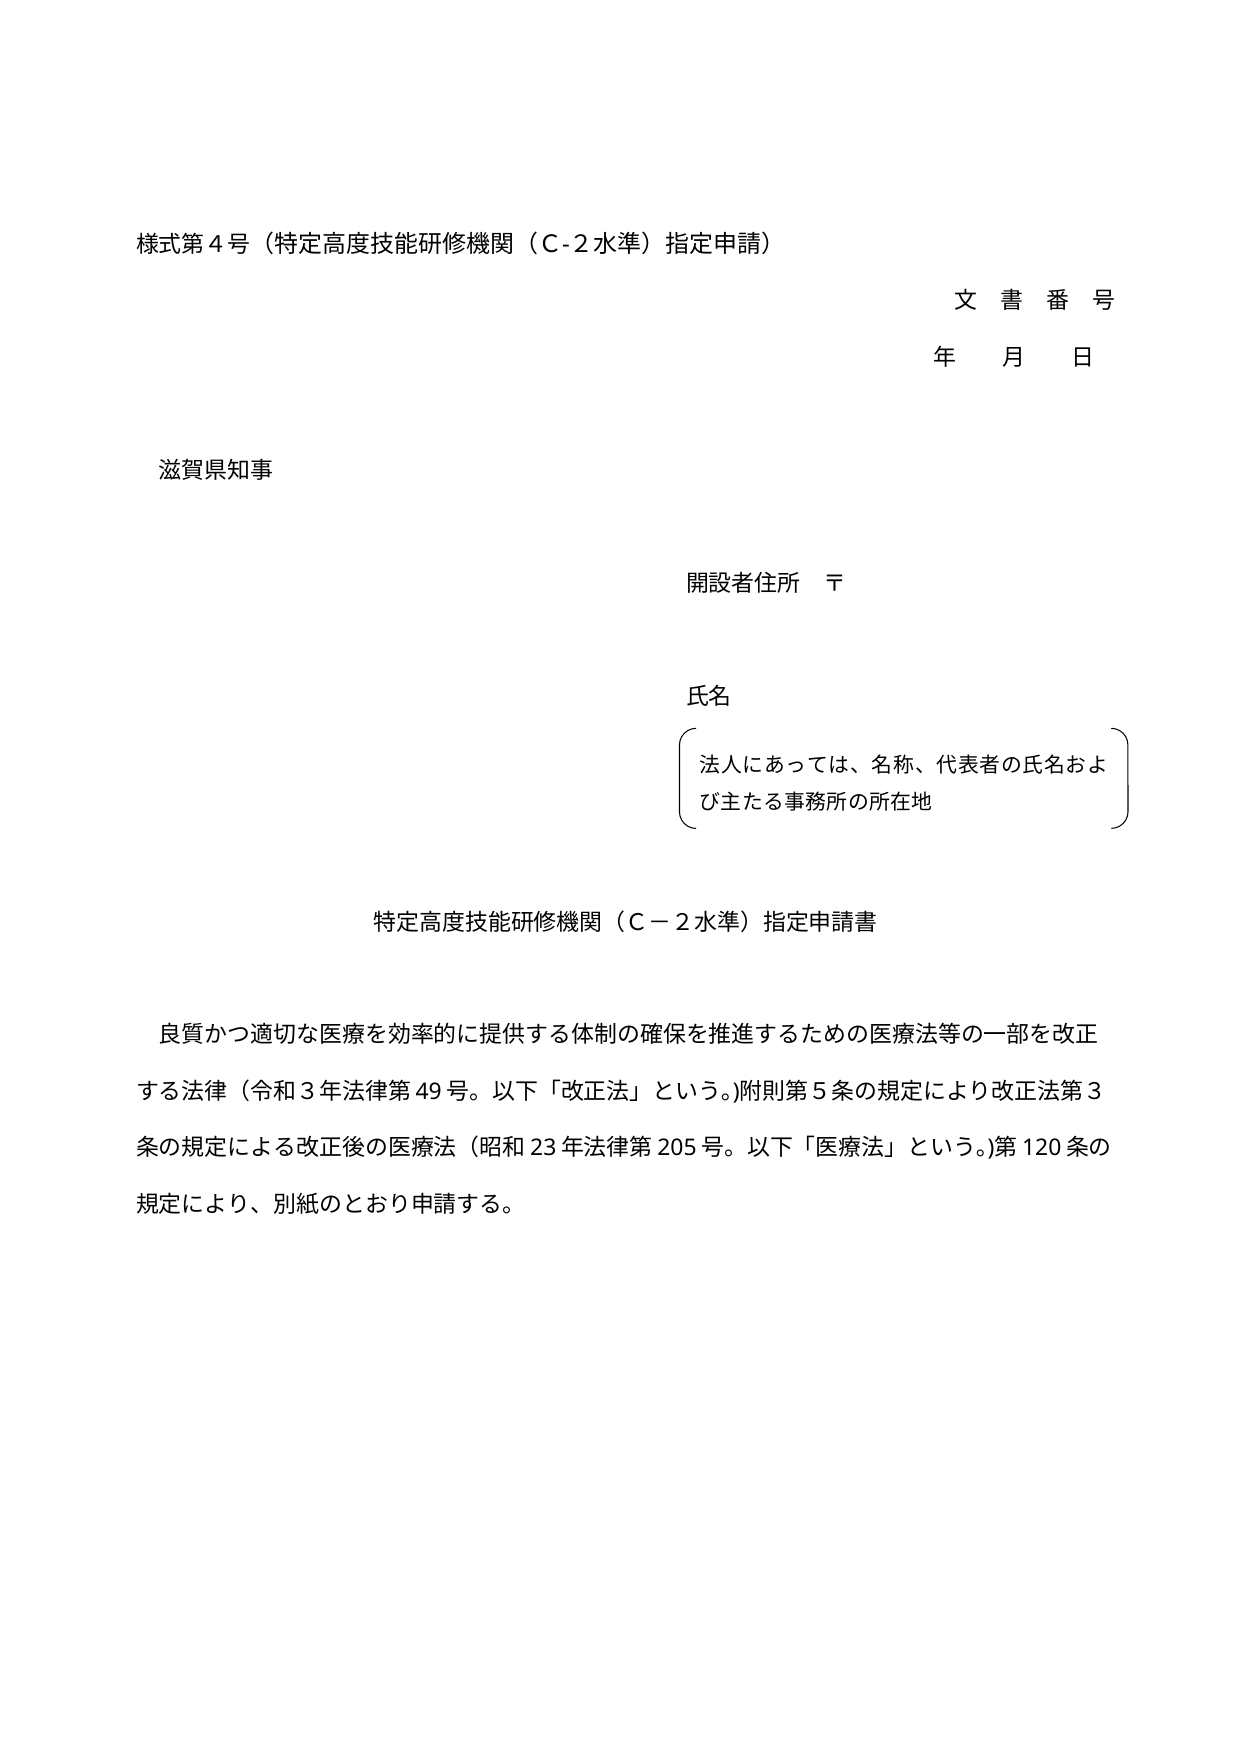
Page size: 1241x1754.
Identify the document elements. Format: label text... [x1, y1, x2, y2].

text 滋賀県知事 [136, 440, 1115, 497]
text 文 書 番 号 [136, 271, 1115, 327]
text 特定高度技能研修機関（Ｃ－２水準）指定申請書 [136, 892, 1115, 948]
text 開設者住所 〒 [136, 553, 1115, 609]
text 氏名 [136, 666, 1115, 722]
text 良質かつ適切な医療を効率的に提供する体制の確保を推進するための医療法等の一部を改正する法律（令和３年法律第49号。以下「改正法」という｡)附則第５条の規定により改正法第３条の規定による改正後の医療法（昭和23年法律第205号。以下「医療法」という｡)第120条の規定により、別紙のとおり申請する。 [136, 1005, 1115, 1231]
text 様式第４号（特定高度技能研修機関（Ｃ-２水準）指定申請） [136, 214, 1115, 271]
text 年 月 日 [136, 327, 1094, 384]
